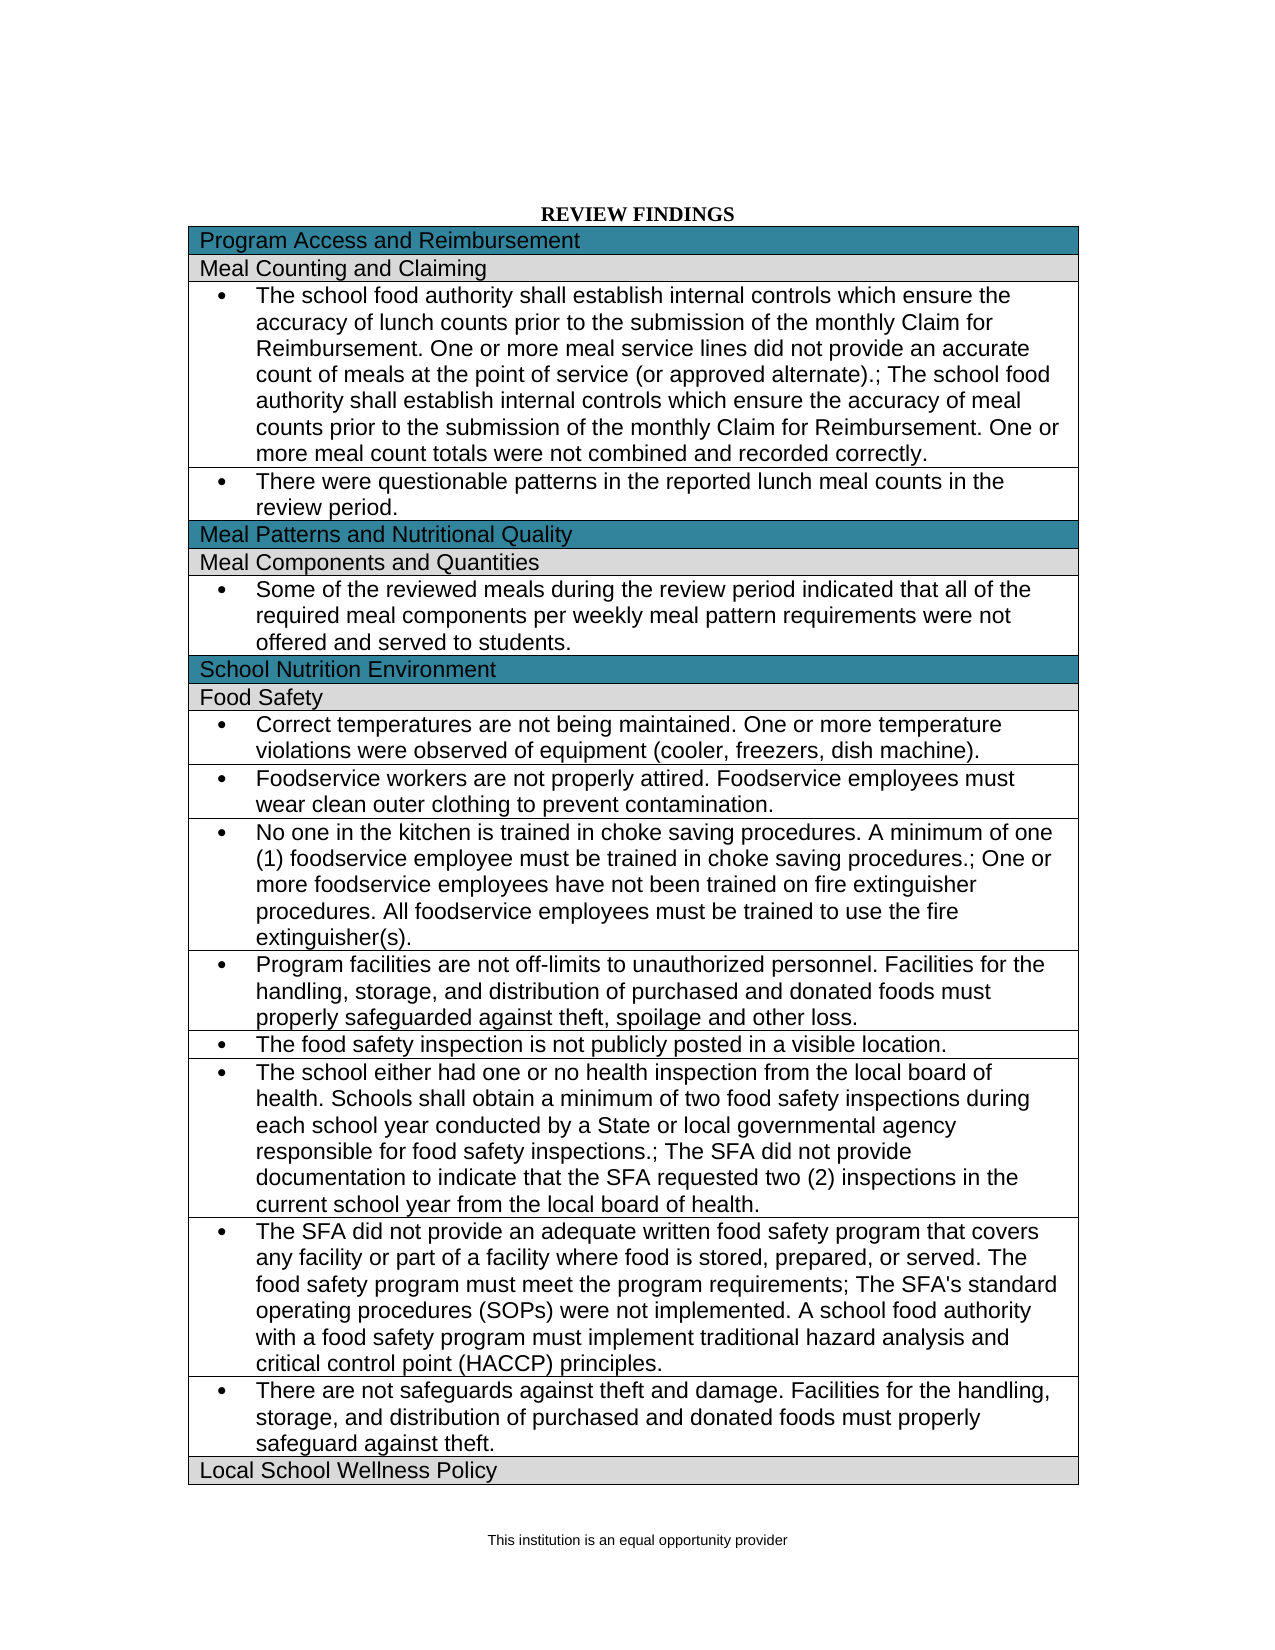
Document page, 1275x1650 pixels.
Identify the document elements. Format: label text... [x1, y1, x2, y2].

table_cell School Nutrition Environment [189, 656, 1078, 683]
table_cell There were questionable patterns in the reported lunch meal counts in the review period. [189, 468, 1078, 520]
table_cell Foodservice workers are not properly attired. Foodservice employees must wear clean outer clothing to prevent contamination. [189, 765, 1078, 817]
table_cell The school either had one or no health inspection from the local board of health. Schools shall obtain a minimum of two food safety inspections during each school year conducted by a State or local governmental agency responsible for food safety inspections.; The SFA did not provide documentation to indicate that the SFA requested two (2) inspections in the current school year from the local board of health. [189, 1059, 1078, 1217]
table_cell The school food authority shall establish internal controls which ensure the accuracy of lunch counts prior to the submission of the monthly Claim for Reimbursement. One or more meal service lines did not provide an accurate count of meals at the point of service (or approved alternate).; The school food authority shall establish internal controls which ensure the accuracy of meal counts prior to the submission of the monthly Claim for Reimbursement. One or more meal count totals were not combined and recorded correctly. [189, 282, 1078, 467]
table_cell Local School Wellness Policy [189, 1457, 1078, 1484]
text REVIEW FINDINGS [187, 202, 1087, 226]
table_cell No one in the kitchen is trained in choke saving procedures. A minimum of one (1) foodservice employee must be trained in choke saving procedures.; One or more foodservice employees have not been trained on fire extinguisher procedures. All foodservice employees must be trained to use the fire extinguisher(s). [189, 819, 1078, 950]
table_cell Meal Patterns and Nutritional Quality [189, 521, 1078, 548]
table_cell The food safety inspection is not publicly posted in a visible location. [189, 1031, 1078, 1058]
table_header Program Access and Reimbursement [189, 227, 1078, 254]
table_cell The SFA did not provide an adequate written food safety program that covers any facility or part of a facility where food is stored, prepared, or served. The food safety program must meet the program requirements; The SFA's standard operating procedures (SOPs) were not implemented. A school food authority with a food safety program must implement traditional hazard analysis and critical control point (HACCP) principles. [189, 1218, 1078, 1376]
table_cell Meal Counting and Claiming [189, 255, 1078, 281]
table_cell Food Safety [189, 684, 1078, 710]
table_cell Program facilities are not off-limits to unauthorized personnel. Facilities for the handling, storage, and distribution of purchased and donated foods must properly safeguarded against theft, spoilage and other loss. [189, 951, 1078, 1030]
table_cell Some of the reviewed meals during the review period indicated that all of the required meal components per weekly meal pattern requirements were not offered and served to students. [189, 576, 1078, 655]
table_cell Meal Components and Quantities [189, 549, 1078, 575]
table_cell Correct temperatures are not being maintained. One or more temperature violations were observed of equipment (cooler, freezers, dish machine). [189, 711, 1078, 764]
table_cell There are not safeguards against theft and damage. Facilities for the handling, storage, and distribution of purchased and donated foods must properly safeguard against theft. [189, 1377, 1078, 1456]
